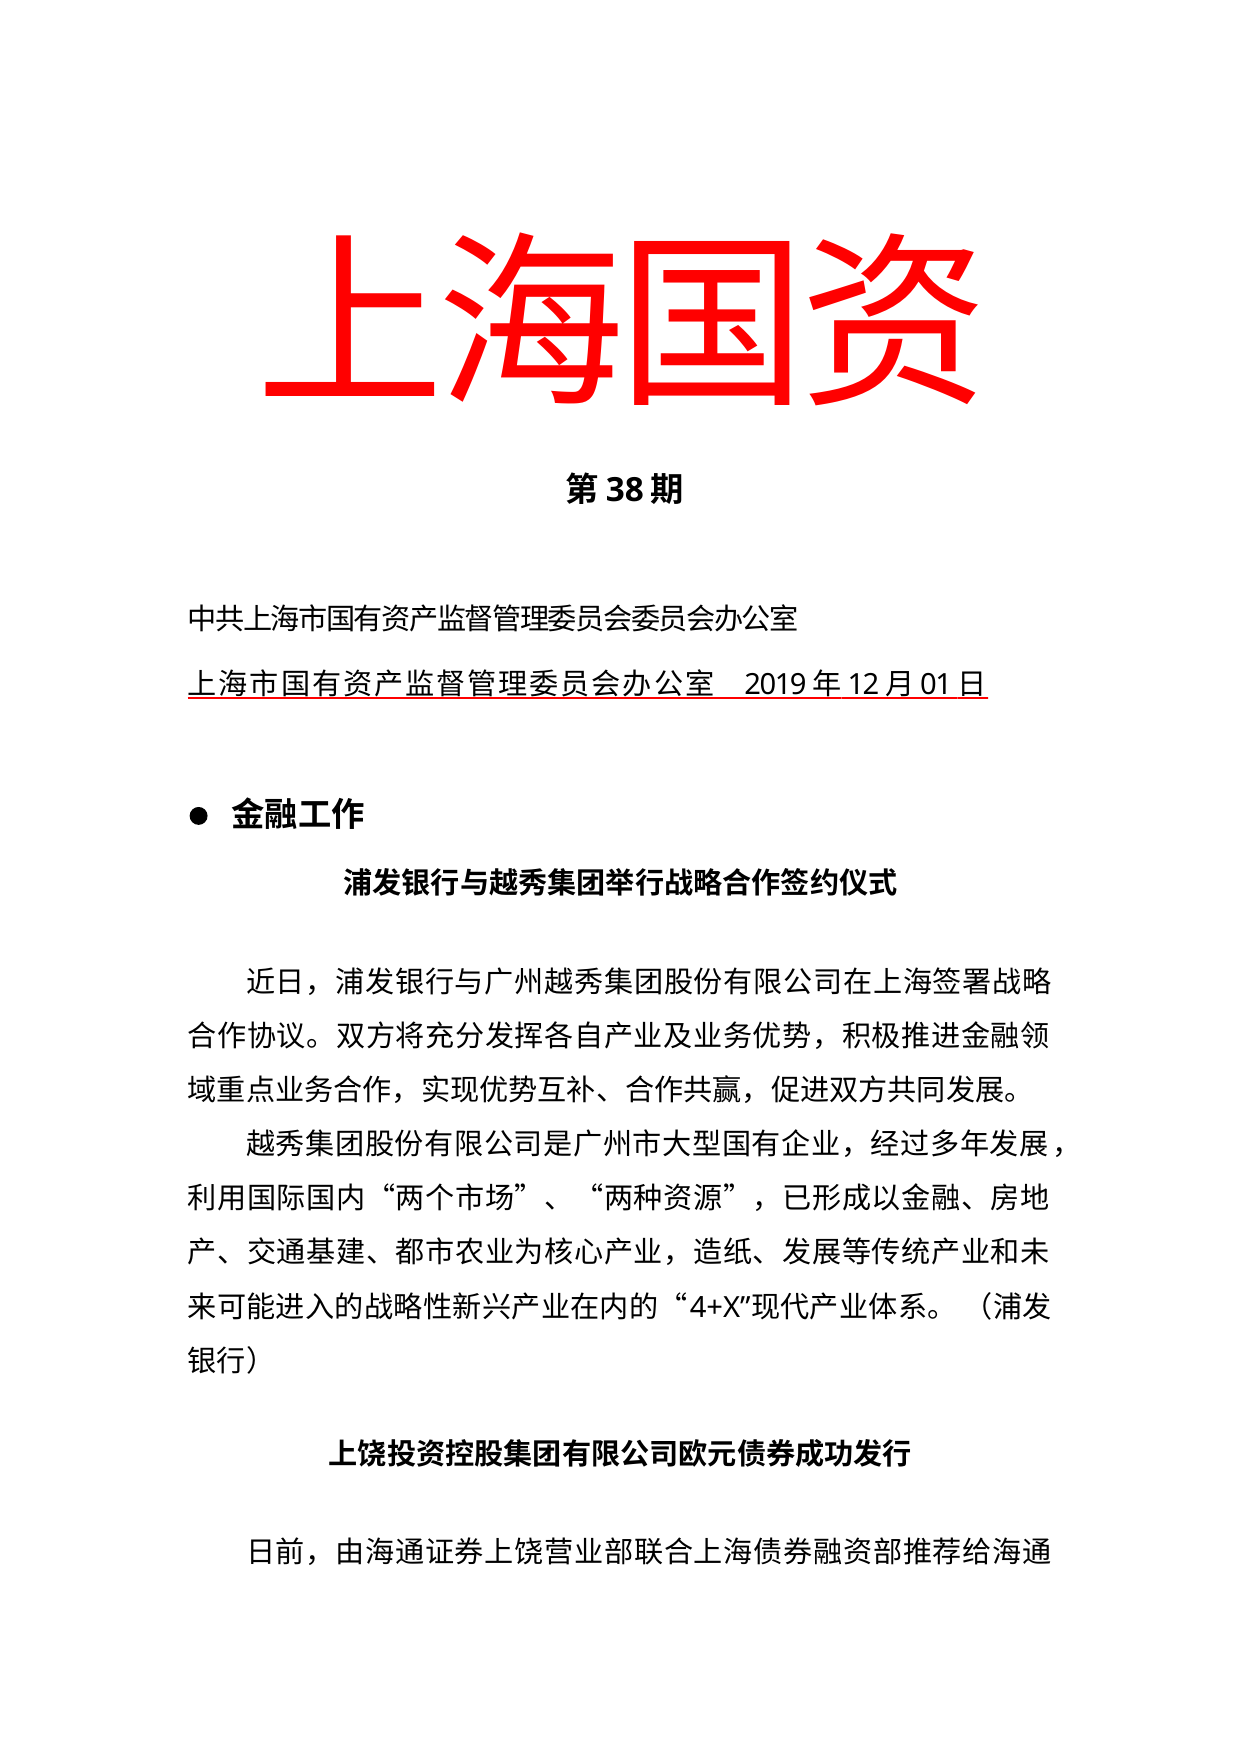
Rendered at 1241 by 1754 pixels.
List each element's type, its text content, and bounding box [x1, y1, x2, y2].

list 金融工作 [187, 779, 1062, 844]
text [187, 1519, 1053, 1574]
text 越秀集团股份有限公司是广州市大型国有企业，经过多年发展，利用国际国内“两个市场”、“两种资源”，已形成以金融、房地产、交通基建、都市农业为核心产业，造纸、发展等传统产业和未来可能进入的战略性新兴产业在内的“4+X”现代产业体系。 （浦发银行） [187, 1111, 1053, 1382]
text 近日，浦发银行与广州越秀集团股份有限公司在上海签署战略合作协议。双方将充分发挥各自产业及业务优势，积极推进金融领域重点业务合作，实现优势互补、合作共赢，促进双方共同发展。 [187, 949, 1053, 1111]
text 上饶投资控股集团有限公司欧元债券成功发行 [187, 1428, 1053, 1474]
text 中共上海市国有资产监督管理委员会委员会办公室 [187, 584, 1062, 649]
text 第38期 [187, 454, 1062, 519]
text 上海国资 [187, 162, 1062, 454]
text 浦发银行与越秀集团举行战略合作签约仪式 [187, 857, 1053, 903]
text 上 海 市 国 有 资 产 监 督 管 理 委 员 会 办 公 室 2019年12月01日 [187, 649, 1062, 714]
